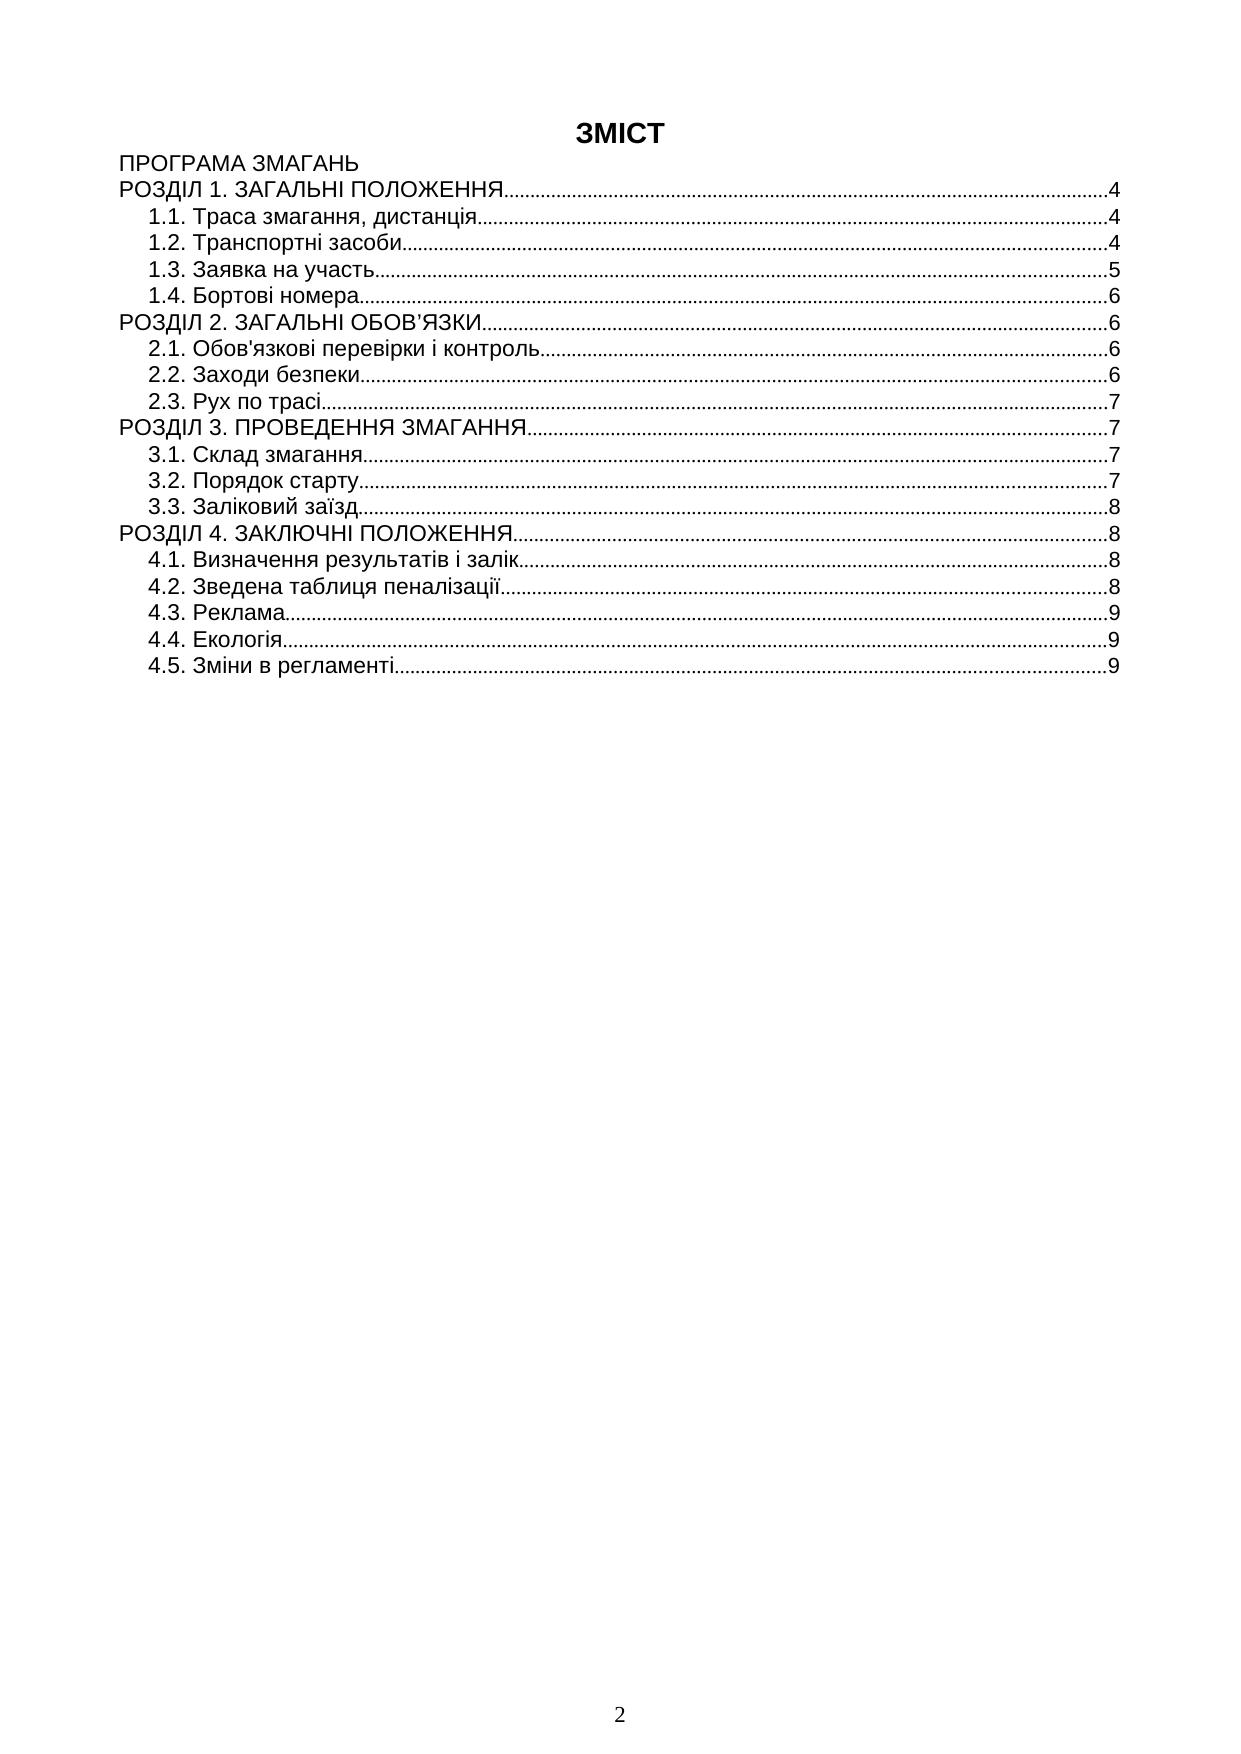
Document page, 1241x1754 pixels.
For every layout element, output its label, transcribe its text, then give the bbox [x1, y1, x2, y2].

text 3.1. Склад змагання 7 [148, 441, 1121, 467]
text 2.3. Рух по трасі 7 [148, 388, 1121, 414]
text РОЗДІЛ 1. ЗАГАЛЬНІ ПОЛОЖЕННЯ 4 [119, 176, 1121, 203]
text 1.2. Транспортні засоби 4 [148, 229, 1121, 256]
text ПРОГРАМА ЗМАГАНЬ [119, 150, 1121, 176]
text ЗМІСТ [119, 116, 1121, 149]
text 1.3. Заявка на участь 5 [148, 256, 1121, 282]
text 2.2. Заходи безпеки 6 [148, 361, 1121, 388]
text РОЗДІЛ 4. ЗАКЛЮЧНІ ПОЛОЖЕННЯ 8 [119, 520, 1121, 546]
text 1.1. Траса змагання, дистанція 4 [148, 203, 1121, 229]
text 4.1. Визначення результатів і залік 8 [148, 546, 1121, 573]
text 1.4. Бортові номера 6 [148, 282, 1121, 308]
text 4.2. Зведена таблиця пеналізації 8 [148, 573, 1121, 599]
text 4.4. Екологія 9 [148, 626, 1121, 652]
text РОЗДІЛ 3. ПРОВЕДЕННЯ ЗМАГАННЯ 7 [119, 414, 1121, 441]
text 2.1. Обов'язкові перевірки і контроль 6 [148, 335, 1121, 361]
text 4.3. Реклама 9 [148, 599, 1121, 626]
text 3.2. Порядок старту 7 [148, 467, 1121, 493]
text РОЗДІЛ 2. ЗАГАЛЬНІ ОБОВ’ЯЗКИ 6 [119, 308, 1121, 335]
text 4.5. Зміни в регламенті 9 [148, 652, 1121, 678]
text 3.3. Заліковий заїзд 8 [148, 493, 1121, 520]
